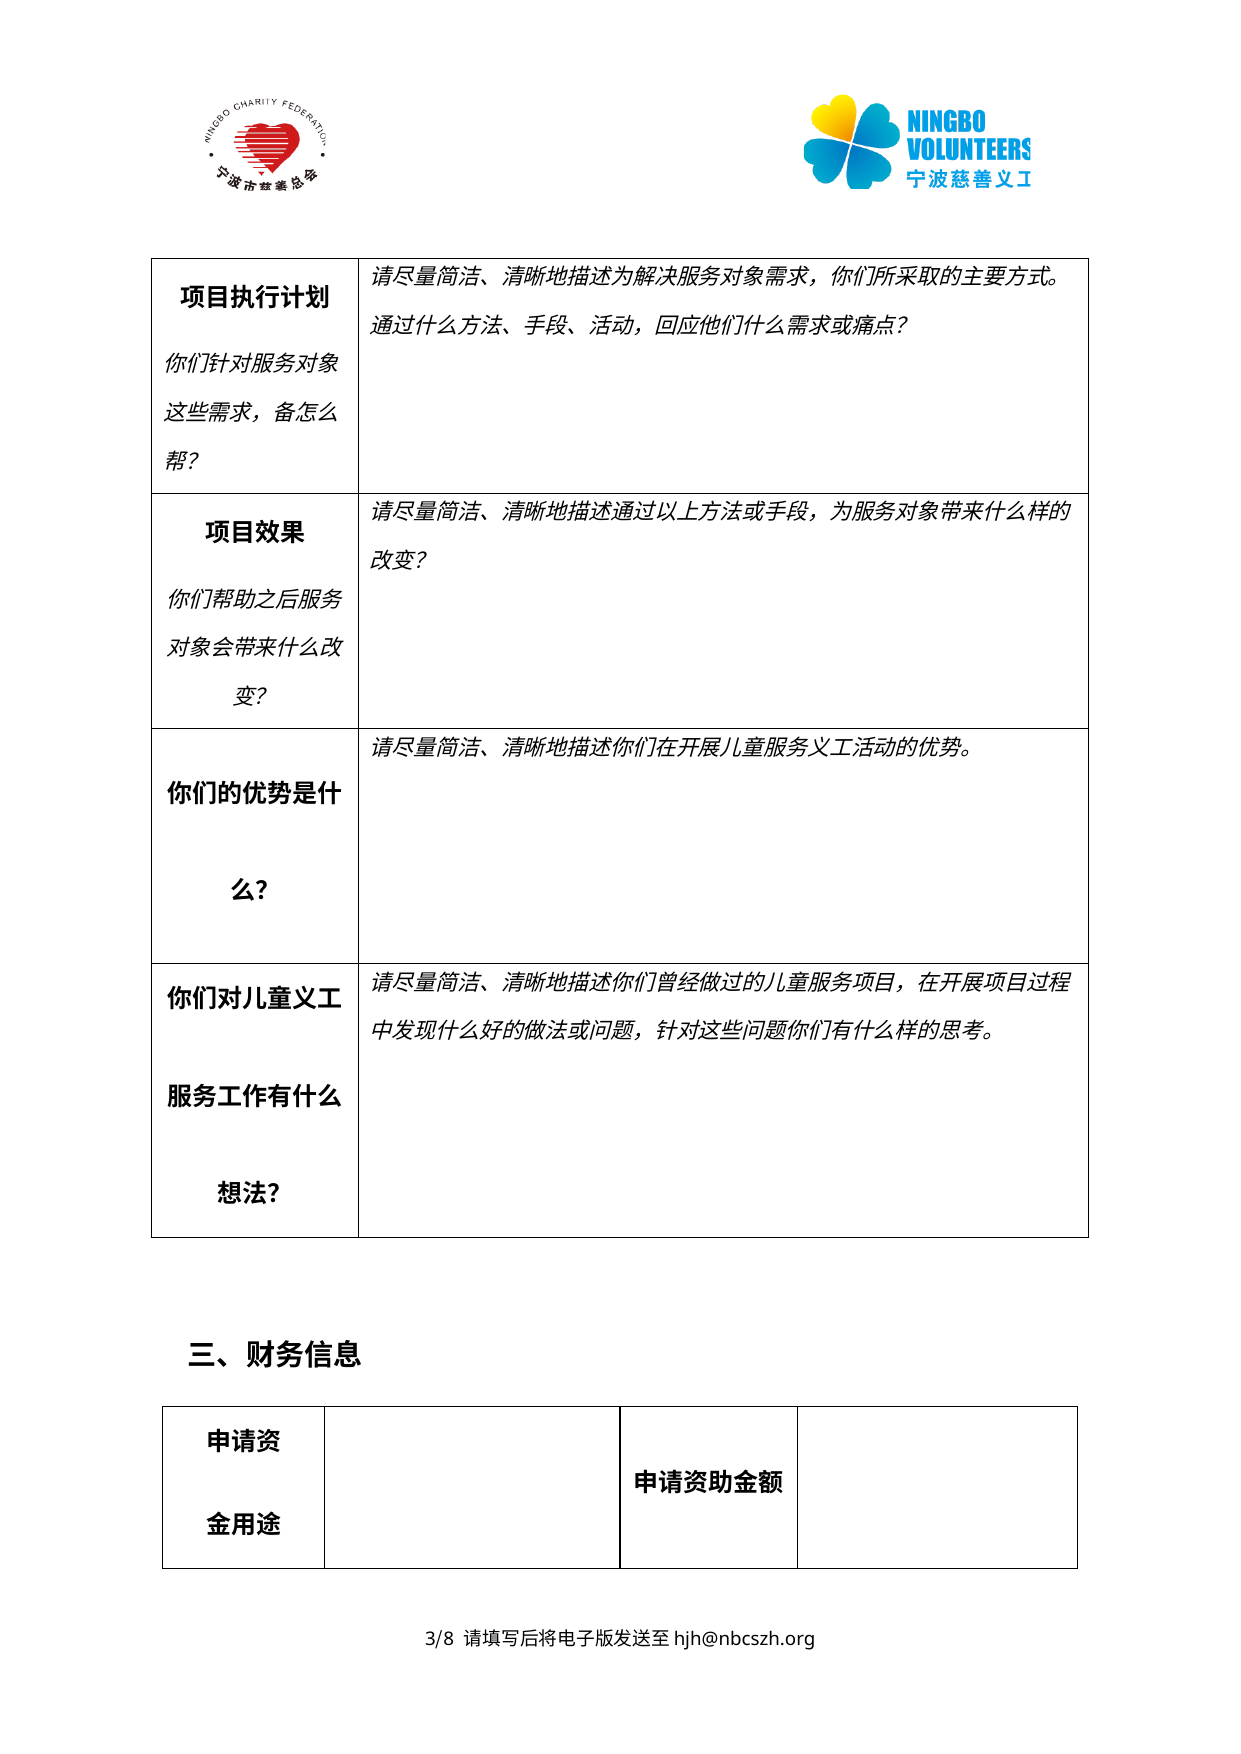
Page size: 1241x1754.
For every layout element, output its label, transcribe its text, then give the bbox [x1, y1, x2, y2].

table_header [798, 1407, 1077, 1568]
table_cell 请尽量简洁、清晰地描述通过以上方法或手段，为服务对象带来什么样的改变？ [359, 494, 1088, 728]
table_header 申请资 金用途 [163, 1407, 324, 1568]
table_header 申请资助金额 [621, 1407, 797, 1568]
picture [802, 94, 1031, 188]
table_cell 请尽量简洁、清晰地描述为解决服务对象需求，你们所采取的主要方式。通过什么方法、手段、活动，回应他们什么需求或痛点？ [359, 259, 1088, 493]
table_cell 请尽量简洁、清晰地描述你们曾经做过的儿童服务项目，在开展项目过程中发现什么好的做法或问题，针对这些问题你们有什么样的思考。 [359, 964, 1088, 1237]
table_cell 项目执行计划 你们针对服务对象这些需求，备怎么帮？ [152, 259, 358, 493]
table_cell 请尽量简洁、清晰地描述你们在开展儿童服务义工活动的优势。 [359, 729, 1088, 963]
table_cell 项目效果 你们帮助之后服务对象会带来什么改变？ [152, 494, 358, 728]
text 三、财务信息 [187, 1320, 1053, 1385]
picture [203, 98, 326, 190]
table_cell 你们对儿童义工服务工作有什么想法？ [152, 964, 358, 1237]
table_header [325, 1407, 619, 1568]
table_cell 你们的优势是什么？ [152, 729, 358, 963]
